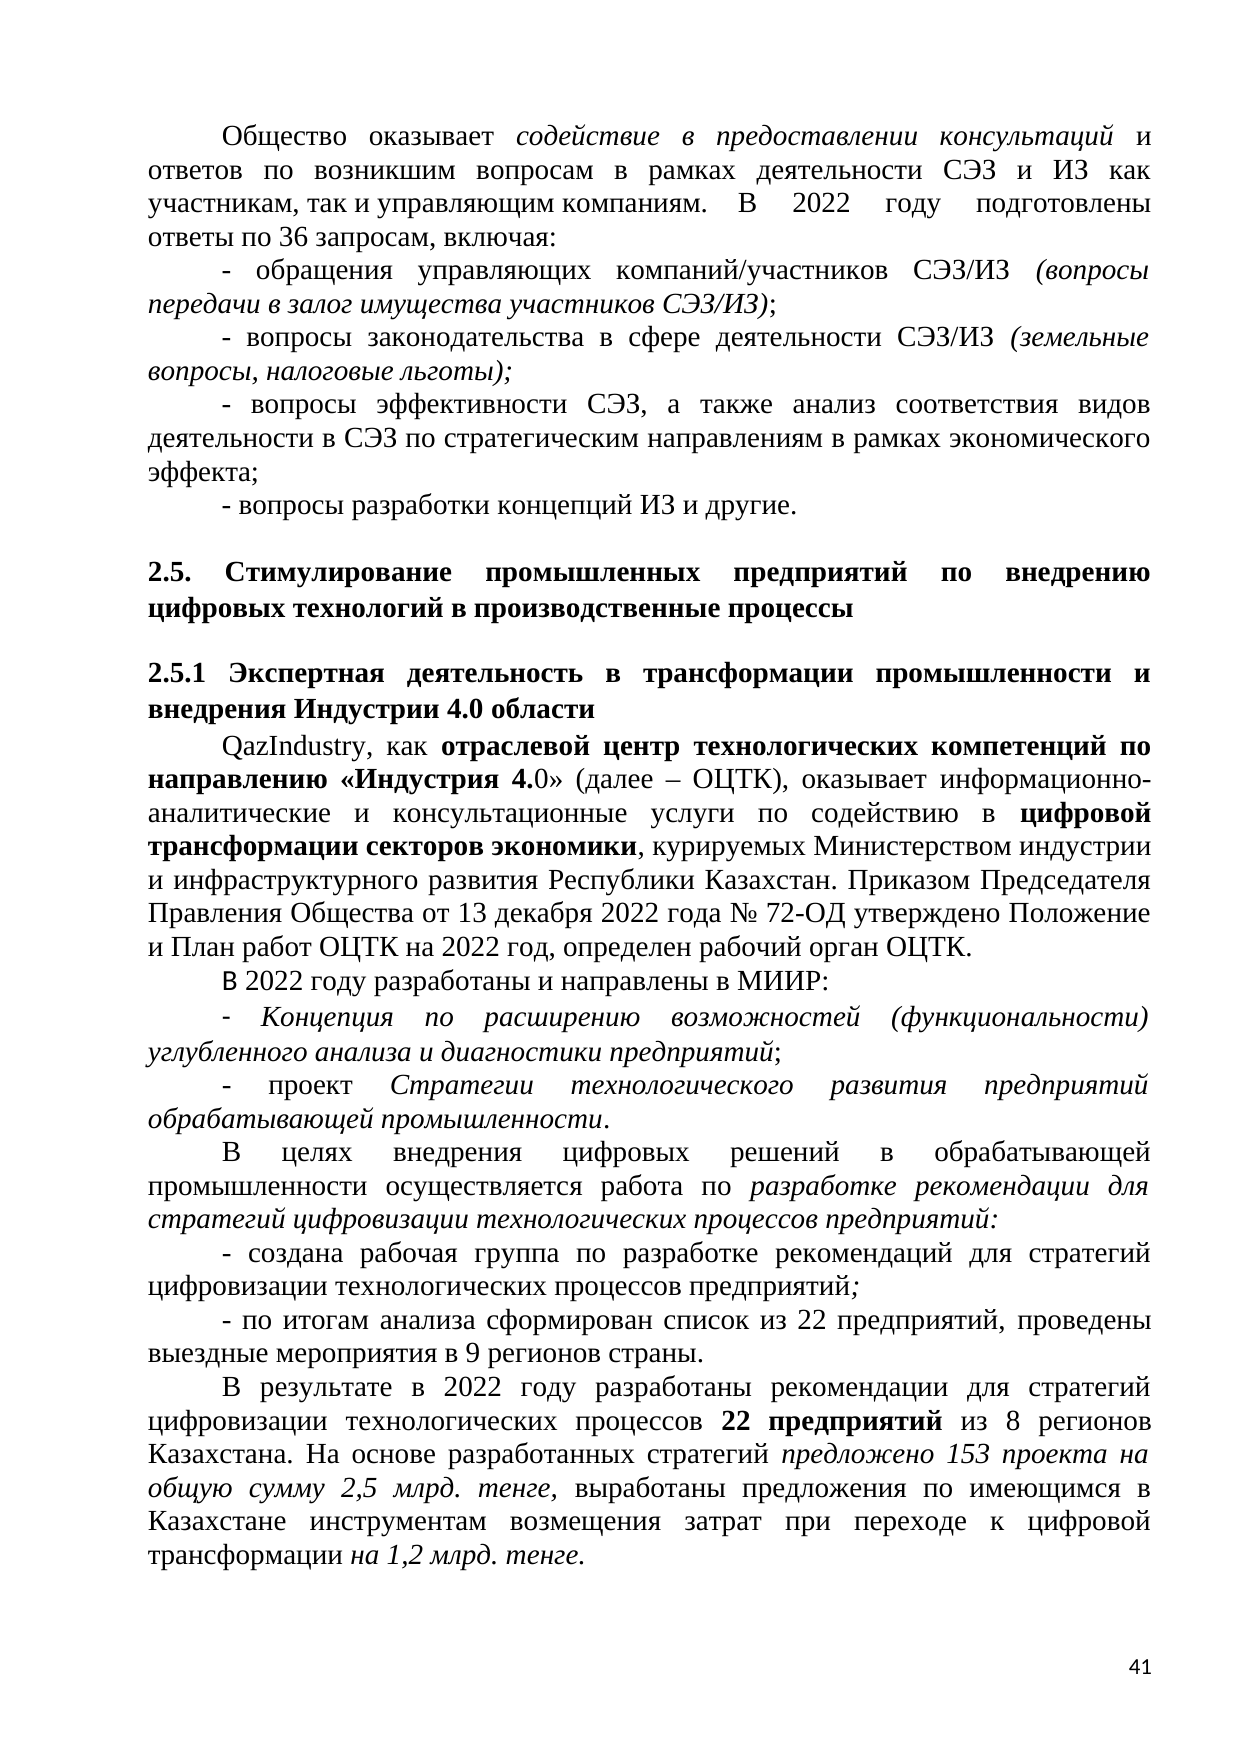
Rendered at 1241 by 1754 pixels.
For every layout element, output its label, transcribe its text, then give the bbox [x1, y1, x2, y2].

text - вопросы разработки концепций ИЗ и другие. [148, 487, 1152, 521]
text - вопросы законодательства в сфере деятельности СЭЗ/ИЗ (земельные вопросы, налоговые льготы); [148, 319, 1152, 387]
text Общество оказывает содействие в предоставлении консультаций и ответов по возникшим вопросам в рамках деятельности СЭЗ и ИЗ как участникам, так и управляющим компаниям. В 2022 году подготовлены ответы по 36 запросам, включая: [148, 118, 1152, 252]
text В результате в 2022 году разработаны рекомендации для стратегий цифровизации технологических процессов 22 предприятий из 8 регионов Казахстана. На основе разработанных стратегий предложено 153 проекта на общую сумму 2,5 млрд. тенге, выработаны предложения по имеющимся в Казахстане инструментам возмещения затрат при переходе к цифровой трансформации на 1,2 млрд. тенге. [148, 1369, 1152, 1570]
list - Концепция по расширению возможностей (функциональности) углубленного анализа и диагностики предприятий; [148, 998, 1152, 1067]
text - вопросы эффективности СЭЗ, а также анализ соответствия видов деятельности в СЭЗ по стратегическим направлениям в рамках экономического эффекта; [148, 387, 1152, 487]
list В 2022 году разработаны и направлены в МИИР: [148, 962, 1152, 998]
list - по итогам анализа сформирован список из 22 предприятий, проведены выездные мероприятия в 9 регионов страны. [148, 1302, 1152, 1369]
text - обращения управляющих компаний/участников СЭЗ/ИЗ (вопросы передачи в залог имущества участников СЭЗ/ИЗ); [148, 252, 1152, 319]
list - создана рабочая группа по разработке рекомендаций для стратегий цифровизации технологических процессов предприятий; [148, 1235, 1152, 1302]
text QazIndustry, как отраслевой центр технологических компетенций по направлению «Индустрия 4.0» (далее – ОЦТК), оказывает информационно-аналитические и консультационные услуги по содействию в цифровой трансформации секторов экономики, курируемых Министерством индустрии и инфраструктурного развития Республики Казахстан. Приказом Председателя Правления Общества от 13 декабря 2022 года № 72-ОД утверждено Положение и План работ ОЦТК на 2022 год, определен рабочий орган ОЦТК. [148, 728, 1152, 962]
list В целях внедрения цифровых решений в обрабатывающей промышленности осуществляется работа по разработке рекомендации для стратегий цифровизации технологических процессов предприятий: [148, 1134, 1152, 1235]
subtitle 2.5. Стимулирование промышленных предприятий по внедрению цифровых технологий в производственные процессы [148, 554, 1152, 624]
subtitle 2.5.1 Экспертная деятельность в трансформации промышленности и внедрения Индустрии 4.0 области [148, 655, 1152, 725]
list - проект Стратегии технологического развития предприятий обрабатывающей промышленности. [148, 1067, 1152, 1134]
